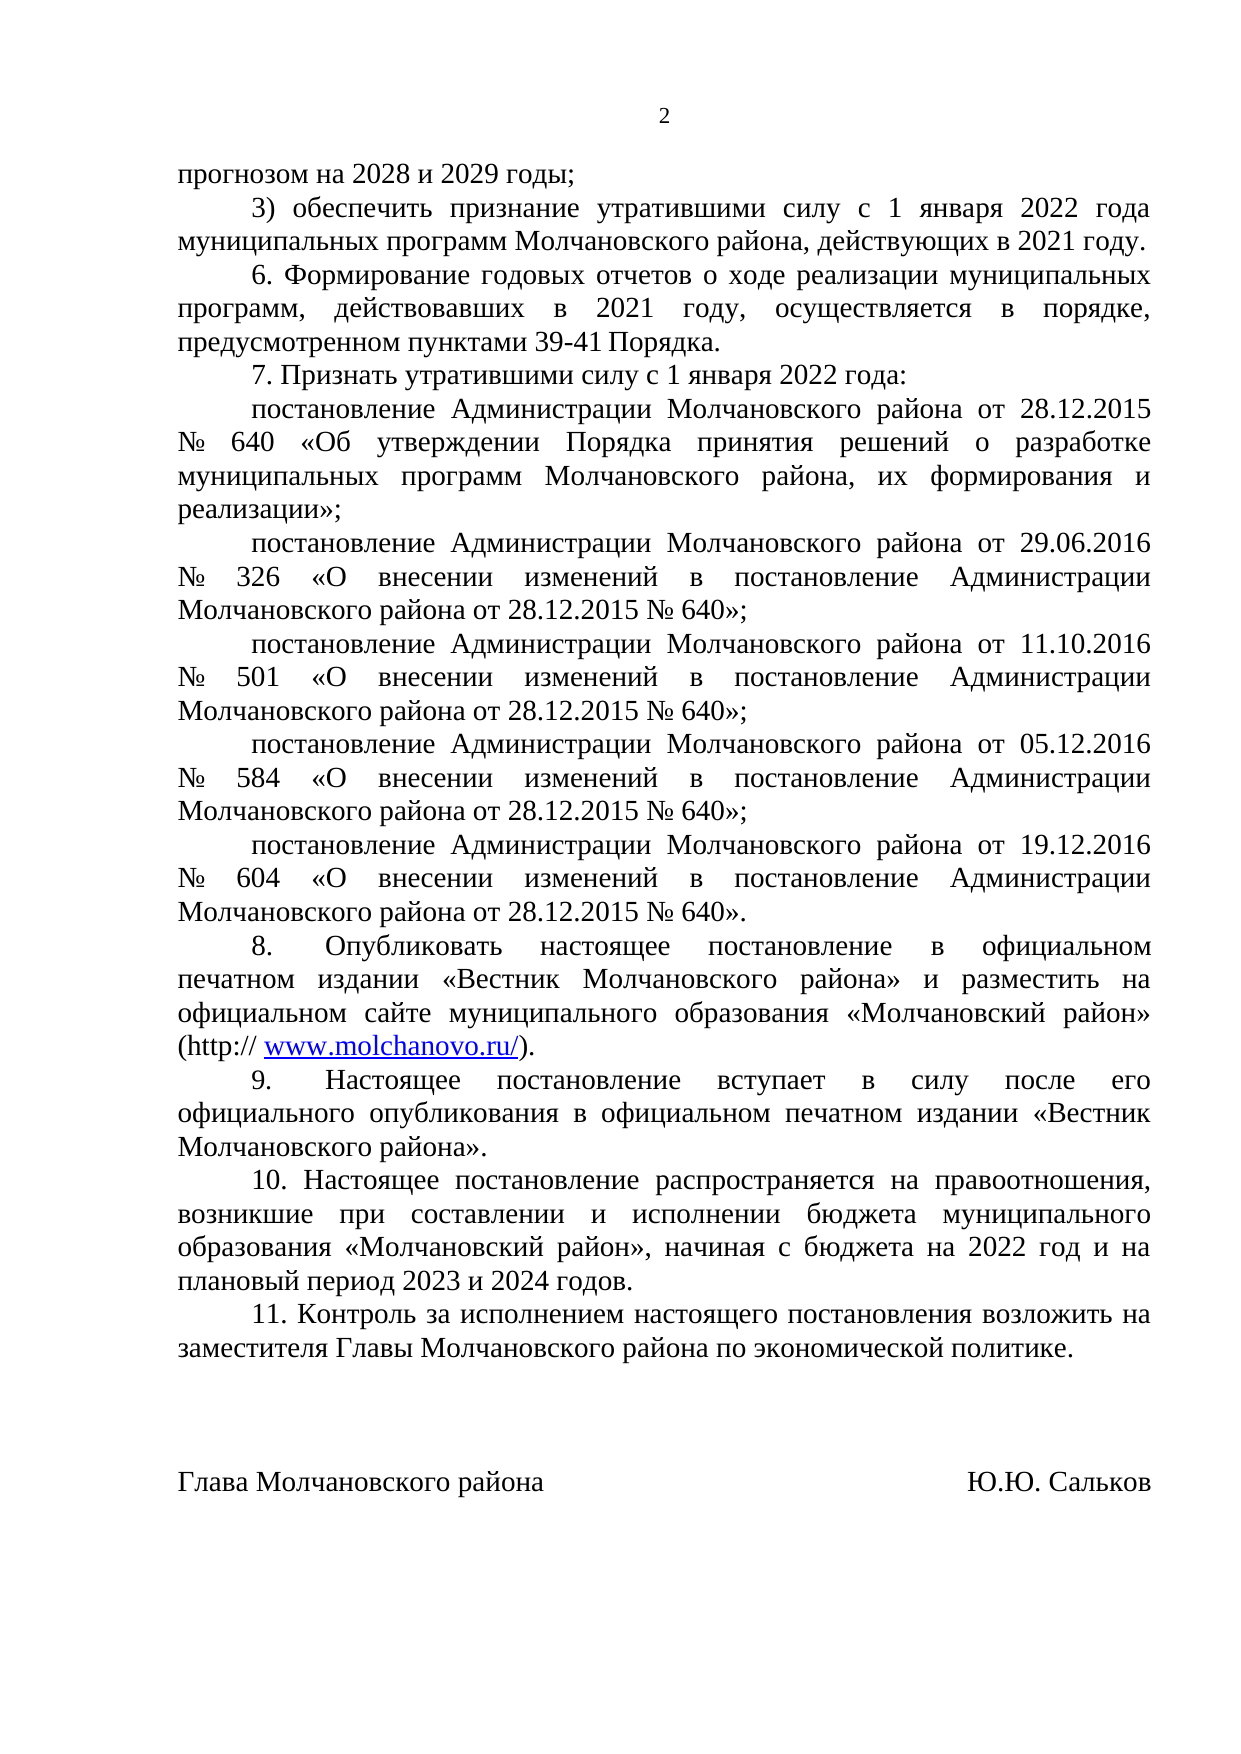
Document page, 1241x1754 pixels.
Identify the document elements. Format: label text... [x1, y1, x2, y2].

text постановление Администрации Молчановского района от 11.10.2016 № 501 «О внесении изменений в постановление Администрации Молчановского района от 28.12.2015 № 640»; [177, 626, 1152, 726]
text постановление Администрации Молчановского района от 19.12.2016 № 604 «О внесении изменений в постановление Администрации Молчановского района от 28.12.2015 № 640». [177, 827, 1152, 928]
text 6. Формирование годовых отчетов о ходе реализации муниципальных программ, действовавших в 2021 году, осуществляется в порядке, предусмотренном пунктами 39-41 Порядка. [177, 257, 1152, 357]
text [177, 156, 1152, 190]
text 10. Настоящее постановление распространяется на правоотношения, возникшие при составлении и исполнении бюджета муниципального образования «Молчановский район», начиная с бюджета на 2022 год и на плановый период 2023 и 2024 годов. [177, 1162, 1152, 1297]
text постановление Администрации Молчановского района от 28.12.2015 № 640 «Об утверждении Порядка принятия решений о разработке муниципальных программ Молчановского района, их формирования и реализации»; [177, 391, 1152, 525]
text постановление Администрации Молчановского района от 05.12.2016 № 584 «О внесении изменений в постановление Администрации Молчановского района от 28.12.2015 № 640»; [177, 726, 1152, 827]
text постановление Администрации Молчановского района от 29.06.2016 № 326 «О внесении изменений в постановление Администрации Молчановского района от 28.12.2015 № 640»; [177, 525, 1152, 626]
list Опубликовать настоящее постановление в официальном печатном издании «Вестник Молчановского района» и разместить на официальном сайте муниципального образования «Молчановский район» (http:// www.molchanovo.ru/). [177, 928, 1152, 1062]
text 11. Контроль за исполнением настоящего постановления возложить на заместителя Главы Молчановского района по экономической политике. [177, 1297, 1152, 1364]
text 3) обеспечить признание утратившими силу с 1 января 2022 года муниципальных программ Молчановского района, действующих в 2021 году. [177, 190, 1152, 257]
list Настоящее постановление вступает в силу после его официального опубликования в официальном печатном издании «Вестник Молчановского района». [177, 1062, 1152, 1162]
text 7. Признать утратившими силу с 1 января 2022 года: [177, 357, 1152, 391]
text Глава Молчановского района Ю.Ю. Сальков [177, 1464, 1152, 1498]
